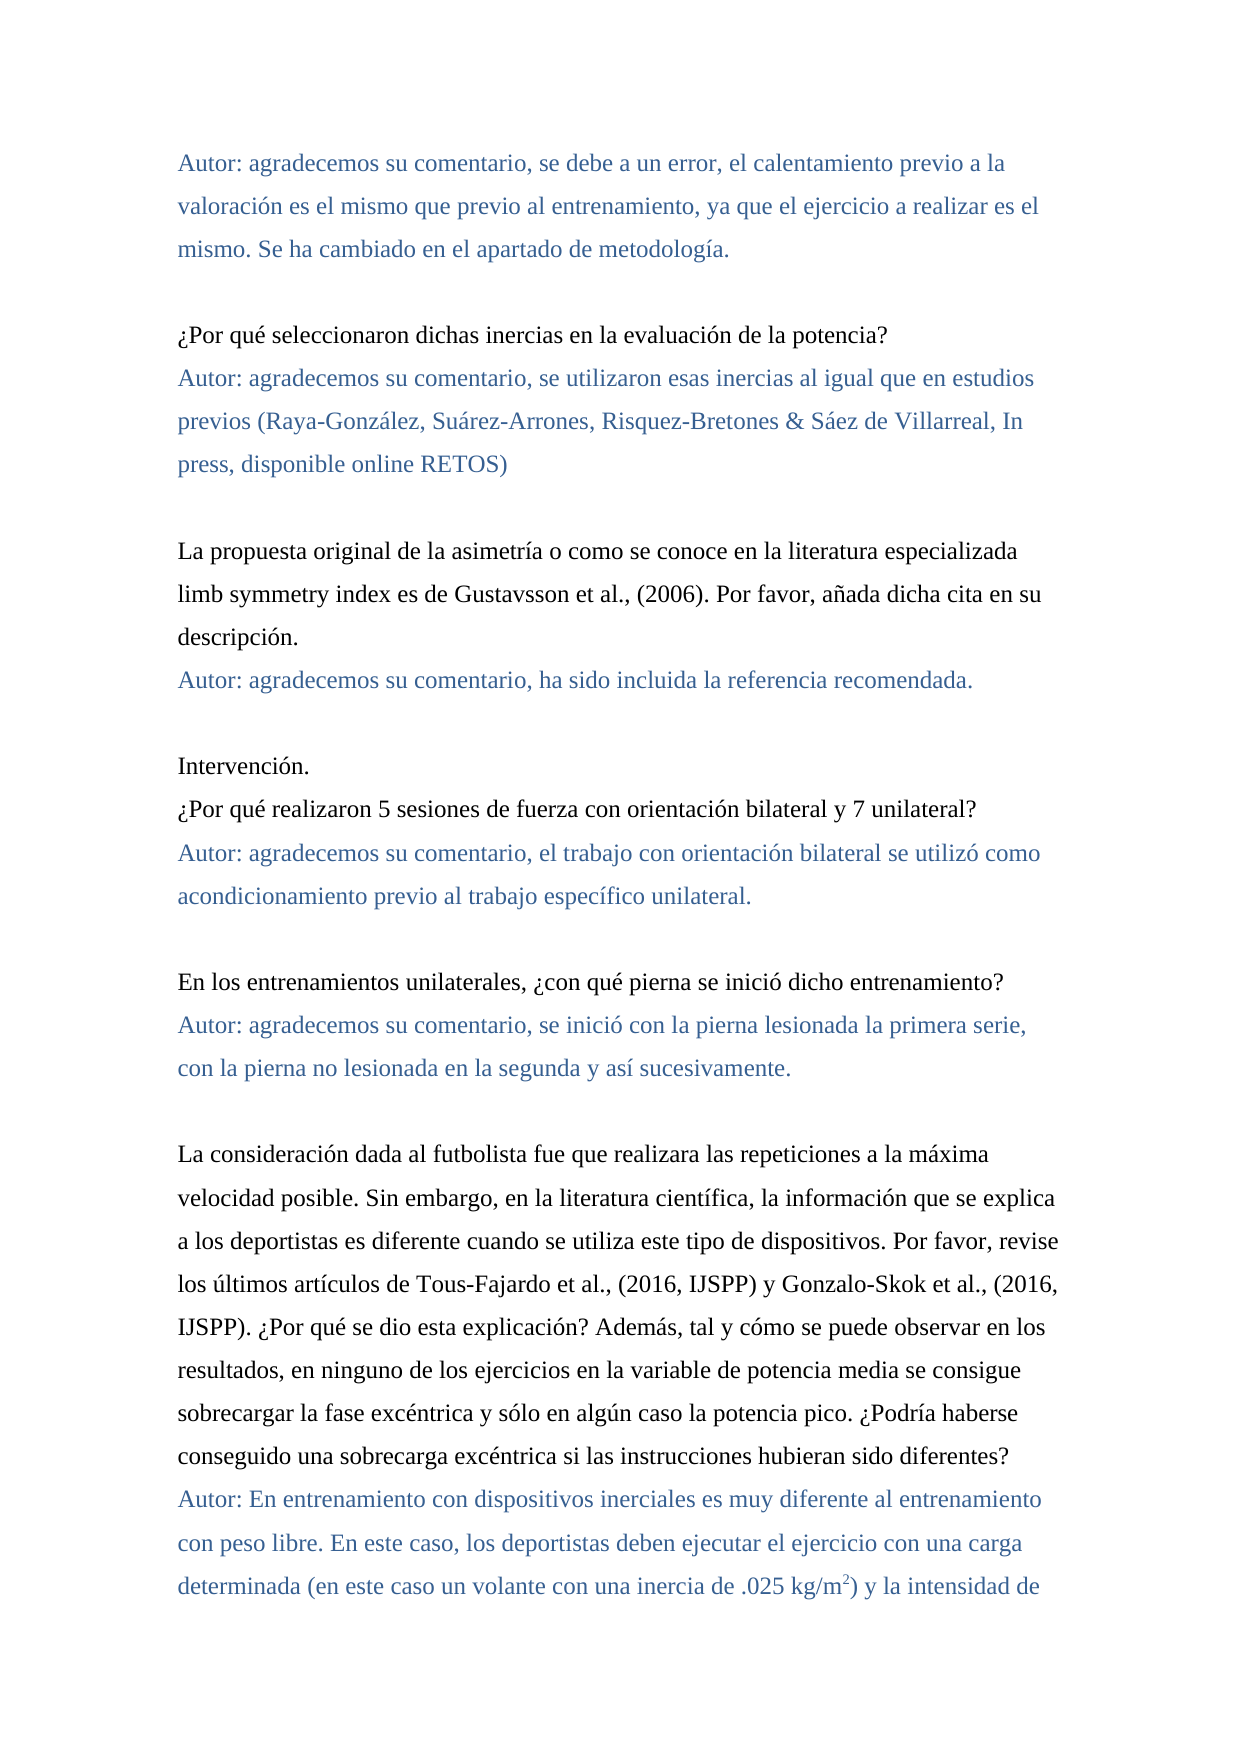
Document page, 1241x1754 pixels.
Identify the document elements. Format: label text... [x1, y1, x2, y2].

text Intervención. ¿Por qué realizaron 5 sesiones de fuerza con orientación bilateral y 7 unilateral? [177, 708, 1063, 823]
text ¿Por qué seleccionaron dichas inercias en la evaluación de la potencia? [177, 277, 1063, 349]
text La consideración dada al futbolista fue que realizara las repeticiones a la máxima velocidad posible. Sin embargo, en la literatura científica, la información que se explica a los deportistas es diferente cuando se utiliza este tipo de dispositivos. Por favor, revise los últimos artículos de Tous-Fajardo et al., (2016, IJSPP) y Gonzalo-Skok et al., (2016, IJSPP). ¿Por qué se dio esta explicación? Además, tal y cómo se puede observar en los resultados, en ninguno de los ejercicios en la variable de potencia media se consigue sobrecargar la fase excéntrica y sólo en algún caso la potencia pico. ¿Podría haberse conseguido una sobrecarga excéntrica si las instrucciones hubieran sido diferentes? [177, 1096, 1063, 1470]
text Autor: agradecemos su comentario, se utilizaron esas inercias al igual que en estudios previos (Raya-González, Suárez-Arrones, Risquez-Bretones & Sáez de Villarreal, In press, disponible online RETOS) [177, 363, 1063, 478]
text Autor: agradecemos su comentario, el trabajo con orientación bilateral se utilizó como acondicionamiento previo al trabajo específico unilateral. [177, 838, 1063, 909]
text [177, 1484, 1063, 1599]
text Autor: agradecemos su comentario, se debe a un error, el calentamiento previo a la valoración es el mismo que previo al entrenamiento, ya que el ejercicio a realizar es el mismo. Se ha cambiado en el apartado de metodología. [177, 148, 1063, 263]
text Autor: agradecemos su comentario, se inició con la pierna lesionada la primera serie, con la pierna no lesionada en la segunda y así sucesivamente. [177, 1010, 1063, 1082]
text La propuesta original de la asimetría o como se conoce en la literatura especializada limb symmetry index es de Gustavsson et al., (2006). Por favor, añada dicha cita en su descripción. Autor: agradecemos su comentario, ha sido incluida la referencia recomendada. [177, 493, 1063, 694]
text En los entrenamientos unilaterales, ¿con qué pierna se inició dicho entrenamiento? [177, 924, 1063, 996]
